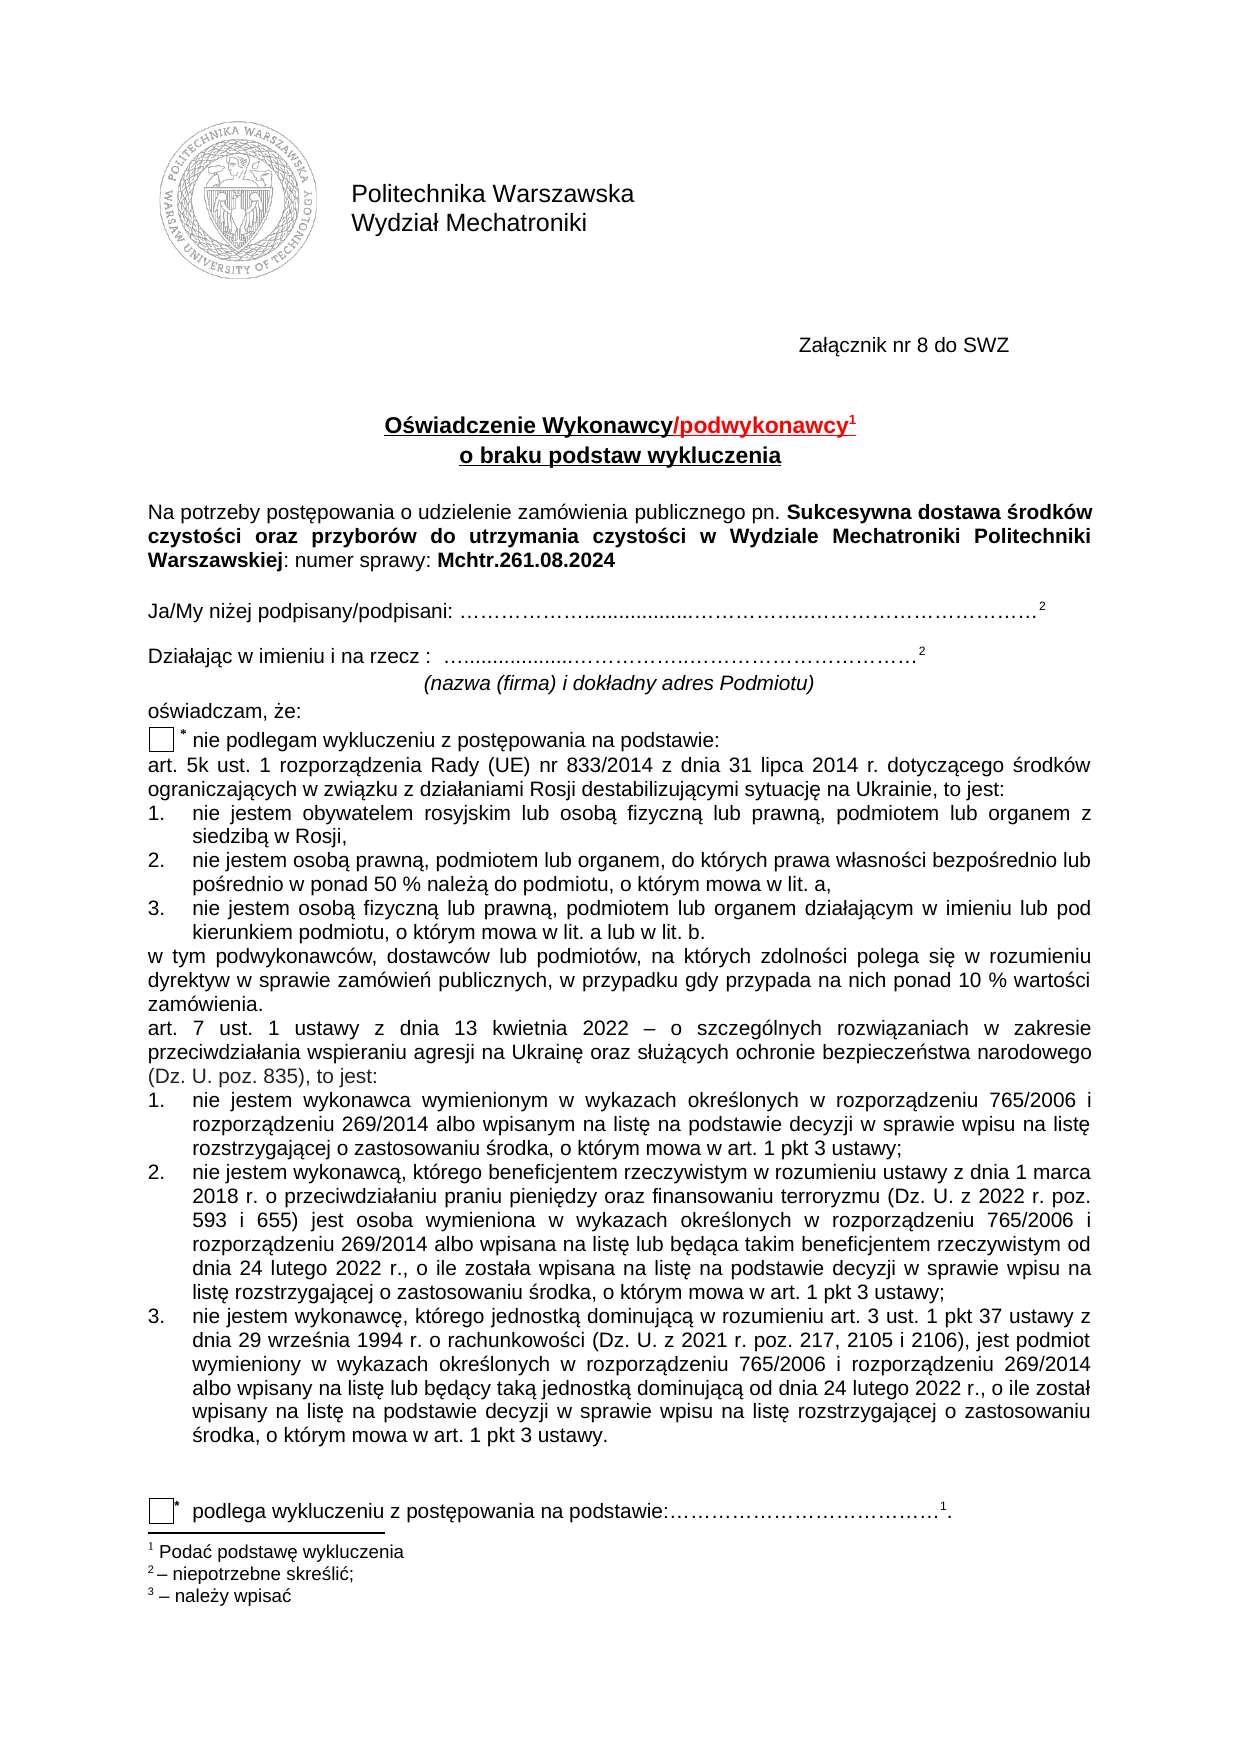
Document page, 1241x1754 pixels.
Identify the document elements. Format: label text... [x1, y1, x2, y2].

text Ja/My niżej podpisany/podpisani: ………………...................……………..……………………………2 [148, 599, 1092, 623]
text art. 7 ust. 1 ustawy z dnia 13 kwietnia 2022 – o szczególnych rozwiązaniach w zakresie przeciwdziałania wspieraniu agresji na Ukrainę oraz służących ochronie bezpieczeństwa narodowego (Dz. U. poz. 835), to jest: [148, 1016, 1092, 1088]
list nie jestem osobą prawną, podmiotem lub organem, do których prawa własności bezpośrednio lub pośrednio w ponad 50 % należą do podmiotu, o którym mowa w lit. a, [148, 848, 1092, 896]
list nie jestem wykonawcę, którego jednostką dominującą w rozumieniu art. 3 ust. 1 pkt 37 ustawy z dnia 29 września 1994 r. o rachunkowości (Dz. U. z 2021 r. poz. 217, 2105 i 2106), jest podmiot wymieniony w wykazach określonych w rozporządzeniu 765/2006 i rozporządzeniu 269/2014 albo wpisany na listę lub będący taką jednostką dominującą od dnia 24 lutego 2022 r., o ile został wpisany na listę na podstawie decyzji w sprawie wpisu na listę rozstrzygającej o zastosowaniu środka, o którym mowa w art. 1 pkt 3 ustawy. [148, 1303, 1092, 1447]
list nie jestem wykonawca wymienionym w wykazach określonych w rozporządzeniu 765/2006 i rozporządzeniu 269/2014 albo wpisanym na listę na podstawie decyzji w sprawie wpisu na listę rozstrzygającej o zastosowaniu środka, o którym mowa w art. 1 pkt 3 ustawy; [148, 1088, 1092, 1160]
text (nazwa (firma) i dokładny adres Podmiotu) [148, 671, 1092, 695]
text art. 5k ust. 1 rozporządzenia Rady (UE) nr 833/2014 z dnia 31 lipca 2014 r. dotyczącego środków ograniczających w związku z działaniami Rosji destabilizującymi sytuację na Ukrainie, to jest: [148, 752, 1092, 800]
list nie jestem wykonawcą, którego beneficjentem rzeczywistym w rozumieniu ustawy z dnia 1 marca 2018 r. o przeciwdziałaniu praniu pieniędzy oraz finansowaniu terroryzmu (Dz. U. z 2022 r. poz. 593 i 655) jest osoba wymieniona w wykazach określonych w rozporządzeniu 765/2006 i rozporządzeniu 269/2014 albo wpisana na listę lub będąca takim beneficjentem rzeczywistym od dnia 24 lutego 2022 r., o ile została wpisana na listę na podstawie decyzji w sprawie wpisu na listę rozstrzygającej o zastosowaniu środka, o którym mowa w art. 1 pkt 3 ustawy; [148, 1160, 1092, 1303]
text o braku podstaw wykluczenia [148, 442, 1092, 468]
list nie jestem osobą fizyczną lub prawną, podmiotem lub organem działającym w imieniu lub pod kierunkiem podmiotu, o którym mowa w lit. a lub w lit. b. [148, 896, 1092, 944]
picture [159, 121, 317, 279]
text Na potrzeby postępowania o udzielenie zamówienia publicznego pn. Sukcesywna dostawa środków czystości oraz przyborów do utrzymania czystości w Wydziale Mechatroniki Politechniki Warszawskiej: numer sprawy: Mchtr.261.08.2024 [148, 500, 1092, 572]
list nie jestem obywatelem rosyjskim lub osobą fizyczną lub prawną, podmiotem lub organem z siedzibą w Rosji, [148, 800, 1092, 848]
text oświadczam, że: [148, 698, 1092, 722]
text Załącznik nr 8 do SWZ [668, 333, 1092, 357]
text Oświadczenie Wykonawcy/podwykonawcy1 [148, 412, 1092, 438]
text * nie podlegam wykluczeniu z postępowania na podstawie: [148, 726, 1092, 752]
text * podlega wykluczeniu z postępowania na podstawie:…………………………………. [148, 1497, 1092, 1524]
text w tym podwykonawców, dostawców lub podmiotów, na których zdolności polega się w rozumieniu dyrektyw w sprawie zamówień publicznych, w przypadku gdy przypada na nich ponad 10 % wartości zamówienia. [148, 944, 1092, 1016]
text Działając w imieniu i na rzecz : …...................……………..……………………………2 [148, 643, 1092, 667]
